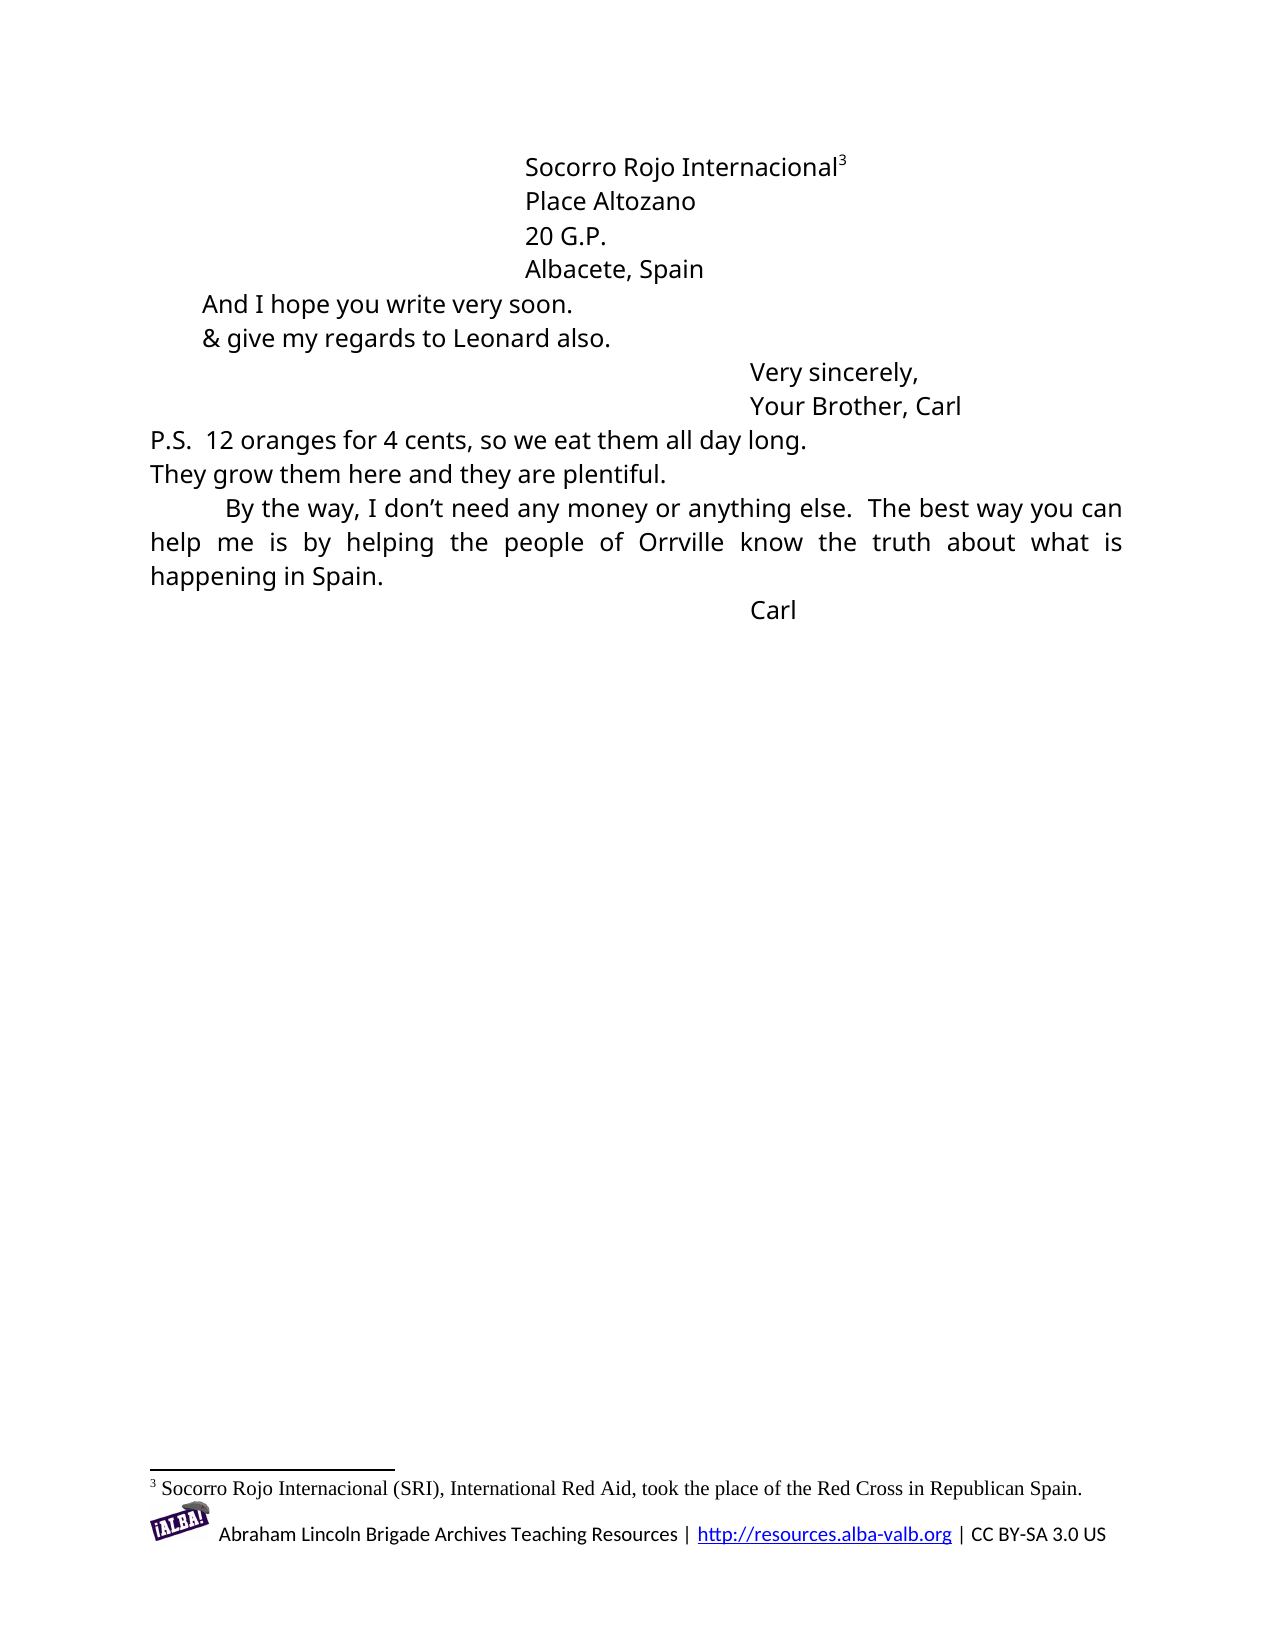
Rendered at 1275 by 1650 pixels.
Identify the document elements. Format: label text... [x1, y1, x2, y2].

text Very sincerely, [750, 354, 1125, 388]
text They grow them here and they are plentiful. [150, 457, 1125, 491]
text 20 G.P. [450, 218, 1125, 252]
text Place Altozano [450, 184, 1125, 218]
text Your Brother, Carl [750, 388, 1125, 422]
text Socorro Rojo Internacional [450, 150, 1125, 184]
picture [150, 1501, 210, 1541]
text P.S. 12 oranges for 4 cents, so we eat them all day long. [150, 422, 1125, 457]
text & give my regards to Leonard also. [150, 320, 1125, 354]
text And I hope you write very soon. [150, 286, 1125, 320]
text By the way, I don’t need any money or anything else. The best way you can help me is by helping the people of Orrville know the truth about what is happening in . [150, 491, 1125, 593]
text Carl [150, 593, 1125, 627]
